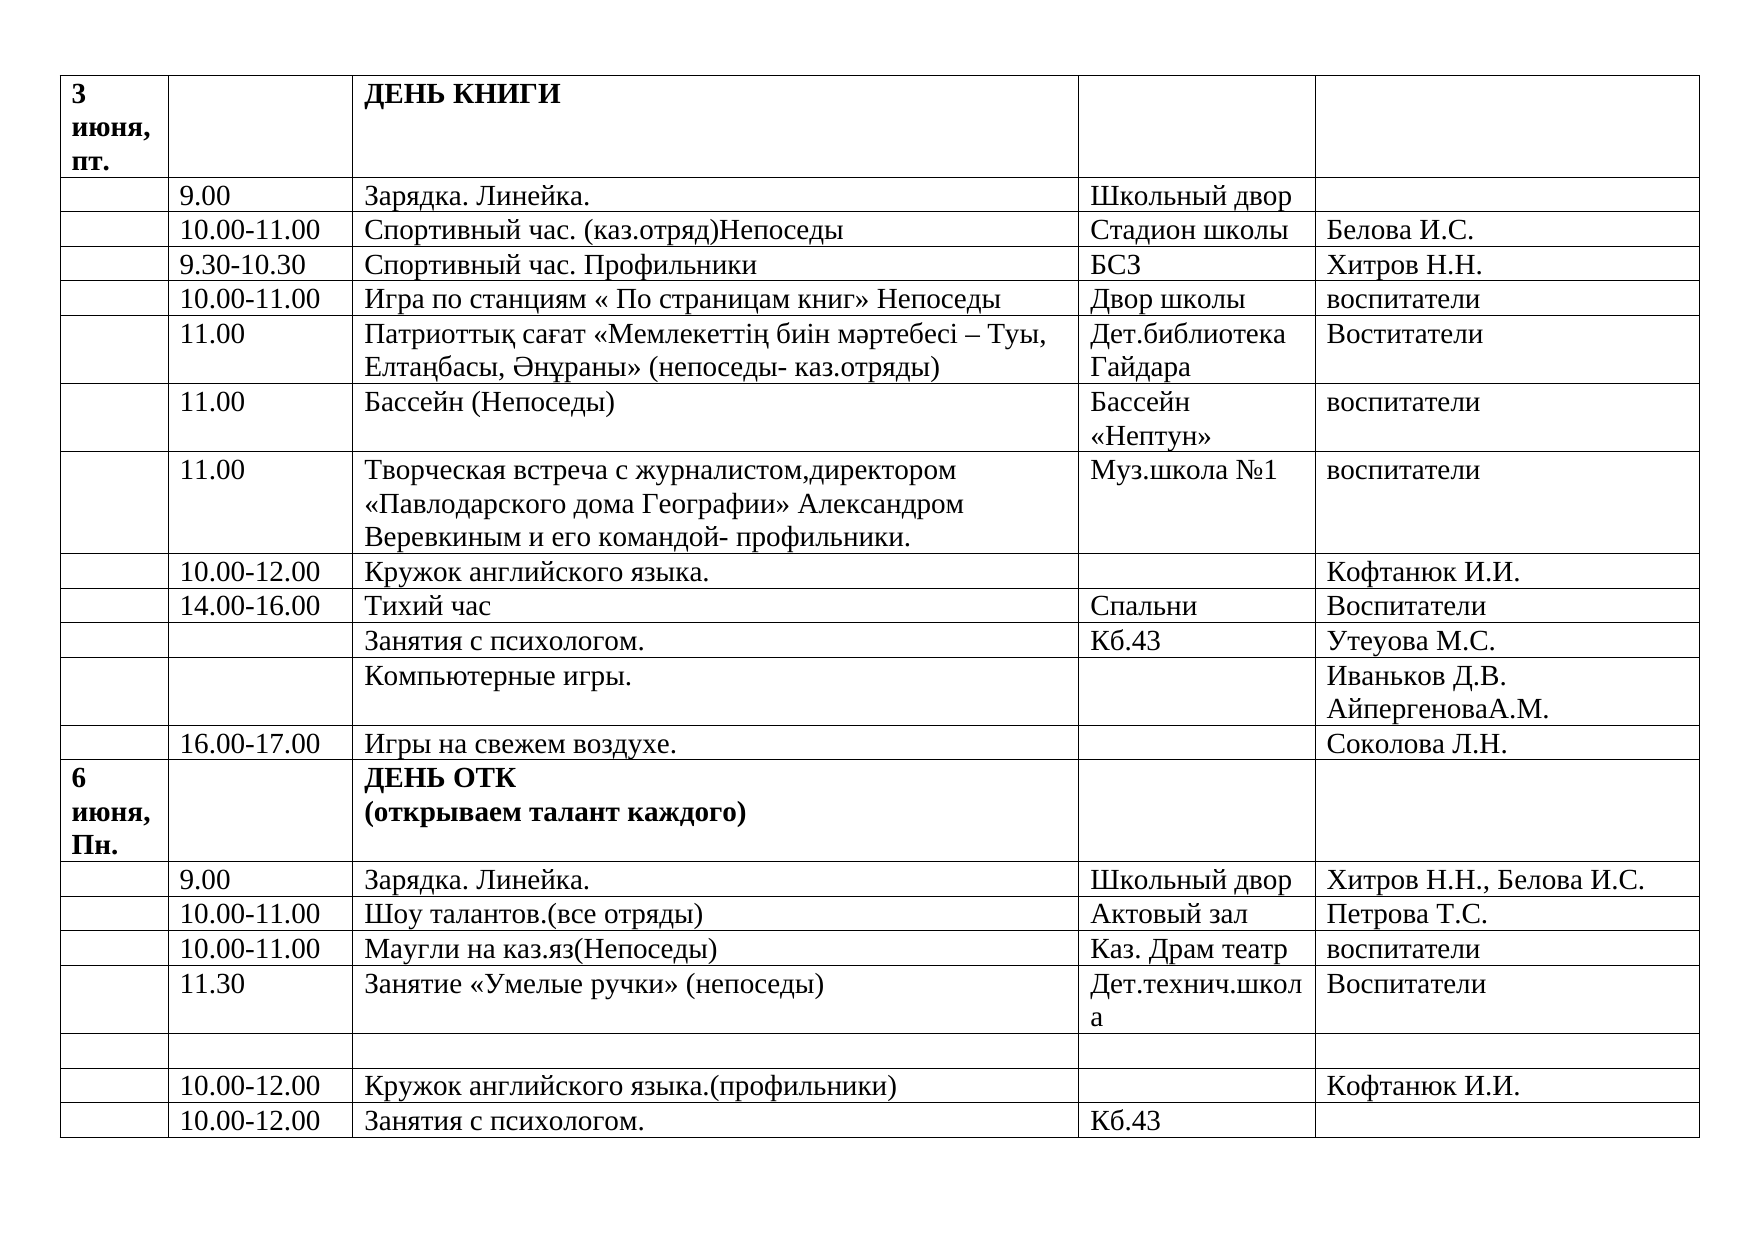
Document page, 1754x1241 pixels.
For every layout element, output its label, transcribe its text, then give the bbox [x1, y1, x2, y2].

table_cell ДЕНЬ ОТК (открываем талант каждого) [353, 760, 1078, 861]
table_cell [61, 316, 168, 383]
table_cell [61, 1034, 168, 1067]
table_cell Зарядка. Линейка. [353, 862, 1078, 896]
table_cell Игра по станциям « По страницам книг» Непоседы [353, 281, 1078, 315]
table_cell [353, 1034, 1078, 1067]
table_cell 10.00-11.00 [169, 897, 352, 930]
table_cell [61, 658, 168, 725]
table_cell [61, 726, 168, 759]
table_cell [61, 1103, 168, 1137]
table_cell Творческая встреча с журналистом,директором «Павлодарского дома Географии» Александром Веревкиным и его командой- профильники. [353, 452, 1078, 553]
table_cell 10.00-12.00 [169, 554, 352, 587]
table_cell Хитров Н.Н. [1316, 247, 1699, 280]
table_cell 6 июня, Пн. [61, 760, 168, 861]
table_cell Воспитатели [1316, 966, 1699, 1033]
table_cell [61, 897, 168, 930]
table_cell Воспитатели [1316, 589, 1699, 622]
table_cell 11.00 [169, 316, 352, 383]
table_cell 10.00-11.00 [169, 931, 352, 965]
table_cell [169, 623, 352, 657]
table_cell Маугли на каз.яз(Непоседы) [353, 931, 1078, 965]
table_cell воспитатели [1316, 452, 1699, 553]
table_cell 11.30 [169, 966, 352, 1033]
table_cell [169, 76, 352, 177]
table_cell воспитатели [1316, 281, 1699, 315]
table_cell Занятие «Умелые ручки» (непоседы) [353, 966, 1078, 1033]
table_cell [1079, 1034, 1315, 1067]
table_cell 10.00-12.00 [169, 1103, 352, 1137]
table_cell 9.00 [169, 178, 352, 211]
table_cell [61, 623, 168, 657]
table_cell [1316, 760, 1699, 861]
table_cell Кружок английского языка. [353, 554, 1078, 587]
table_cell [1316, 1034, 1699, 1067]
table_cell Патриоттық сағат «Мемлекеттің биін мәртебесі – Туы, Елтаңбасы, Әнұраны» (непоседы- каз.отряды) [353, 316, 1078, 383]
table_cell Кофтанюк И.И. [1316, 554, 1699, 587]
table_cell [61, 931, 168, 965]
table_cell 14.00-16.00 [169, 589, 352, 622]
table_cell 11.00 [169, 452, 352, 553]
table_cell [1079, 1069, 1315, 1102]
table_cell Шоу талантов.(все отряды) [353, 897, 1078, 930]
table_cell [1316, 178, 1699, 211]
table_cell Актовый зал [1079, 897, 1315, 930]
table_cell Спальни [1079, 589, 1315, 622]
table_cell [1316, 1103, 1699, 1137]
table_cell [169, 760, 352, 861]
table_cell [61, 384, 168, 451]
table_cell Занятия с психологом. [353, 1103, 1078, 1137]
table_cell 10.00-11.00 [169, 281, 352, 315]
table_cell Утеуова М.С. [1316, 623, 1699, 657]
table_cell [1316, 76, 1699, 177]
table_cell Стадион школы [1079, 212, 1315, 246]
table_cell [61, 178, 168, 211]
table_cell Хитров Н.Н., Белова И.С. [1316, 862, 1699, 896]
table_cell 3 июня, пт. [61, 76, 168, 177]
table_cell Дет.библиотека Гайдара [1079, 316, 1315, 383]
table_cell [1079, 726, 1315, 759]
table_cell Дет.технич.школа [1079, 966, 1315, 1033]
table_cell [61, 281, 168, 315]
table_cell Занятия с психологом. [353, 623, 1078, 657]
table_cell Каз. Драм театр [1079, 931, 1315, 965]
table_cell 11.00 [169, 384, 352, 451]
table_cell Спортивный час. (каз.отряд)Непоседы [353, 212, 1078, 246]
table_cell Компьютерные игры. [353, 658, 1078, 725]
table_cell воспитатели [1316, 384, 1699, 451]
table_cell воспитатели [1316, 931, 1699, 965]
table_cell Кб.43 [1079, 1103, 1315, 1137]
table_cell Тихий час [353, 589, 1078, 622]
table_cell [61, 212, 168, 246]
table_cell [61, 862, 168, 896]
table_cell Школьный двор [1079, 862, 1315, 896]
table_cell Бассейн «Нептун» [1079, 384, 1315, 451]
table_cell [169, 658, 352, 725]
table_cell [61, 589, 168, 622]
table_cell 10.00-12.00 [169, 1069, 352, 1102]
table_cell [61, 1069, 168, 1102]
table_cell [61, 554, 168, 587]
table_cell [1079, 76, 1315, 177]
table_cell 16.00-17.00 [169, 726, 352, 759]
table_cell Соколова Л.Н. [1316, 726, 1699, 759]
table_cell [169, 1034, 352, 1067]
table_cell Белова И.С. [1316, 212, 1699, 246]
table_cell БСЗ [1079, 247, 1315, 280]
table_cell ДЕНЬ КНИГИ [353, 76, 1078, 177]
table_cell 9.00 [169, 862, 352, 896]
table_cell Бассейн (Непоседы) [353, 384, 1078, 451]
table_cell 10.00-11.00 [169, 212, 352, 246]
table_cell [1079, 554, 1315, 587]
table_cell [1079, 658, 1315, 725]
table_cell Школьный двор [1079, 178, 1315, 211]
table_cell [61, 452, 168, 553]
table_cell [61, 966, 168, 1033]
table_cell Кофтанюк И.И. [1316, 1069, 1699, 1102]
table_cell Кб.43 [1079, 623, 1315, 657]
table_cell Двор школы [1079, 281, 1315, 315]
table_cell 9.30-10.30 [169, 247, 352, 280]
table_cell [1079, 760, 1315, 861]
table_cell [61, 247, 168, 280]
table_cell Муз.школа №1 [1079, 452, 1315, 553]
table_cell Петрова Т.С. [1316, 897, 1699, 930]
table_cell Зарядка. Линейка. [353, 178, 1078, 211]
table_cell Иваньков Д.В. АйпергеноваА.М. [1316, 658, 1699, 725]
table_cell Кружок английского языка.(профильники) [353, 1069, 1078, 1102]
table_cell Игры на свежем воздухе. [353, 726, 1078, 759]
table_cell Воститатели [1316, 316, 1699, 383]
table_cell Спортивный час. Профильники [353, 247, 1078, 280]
